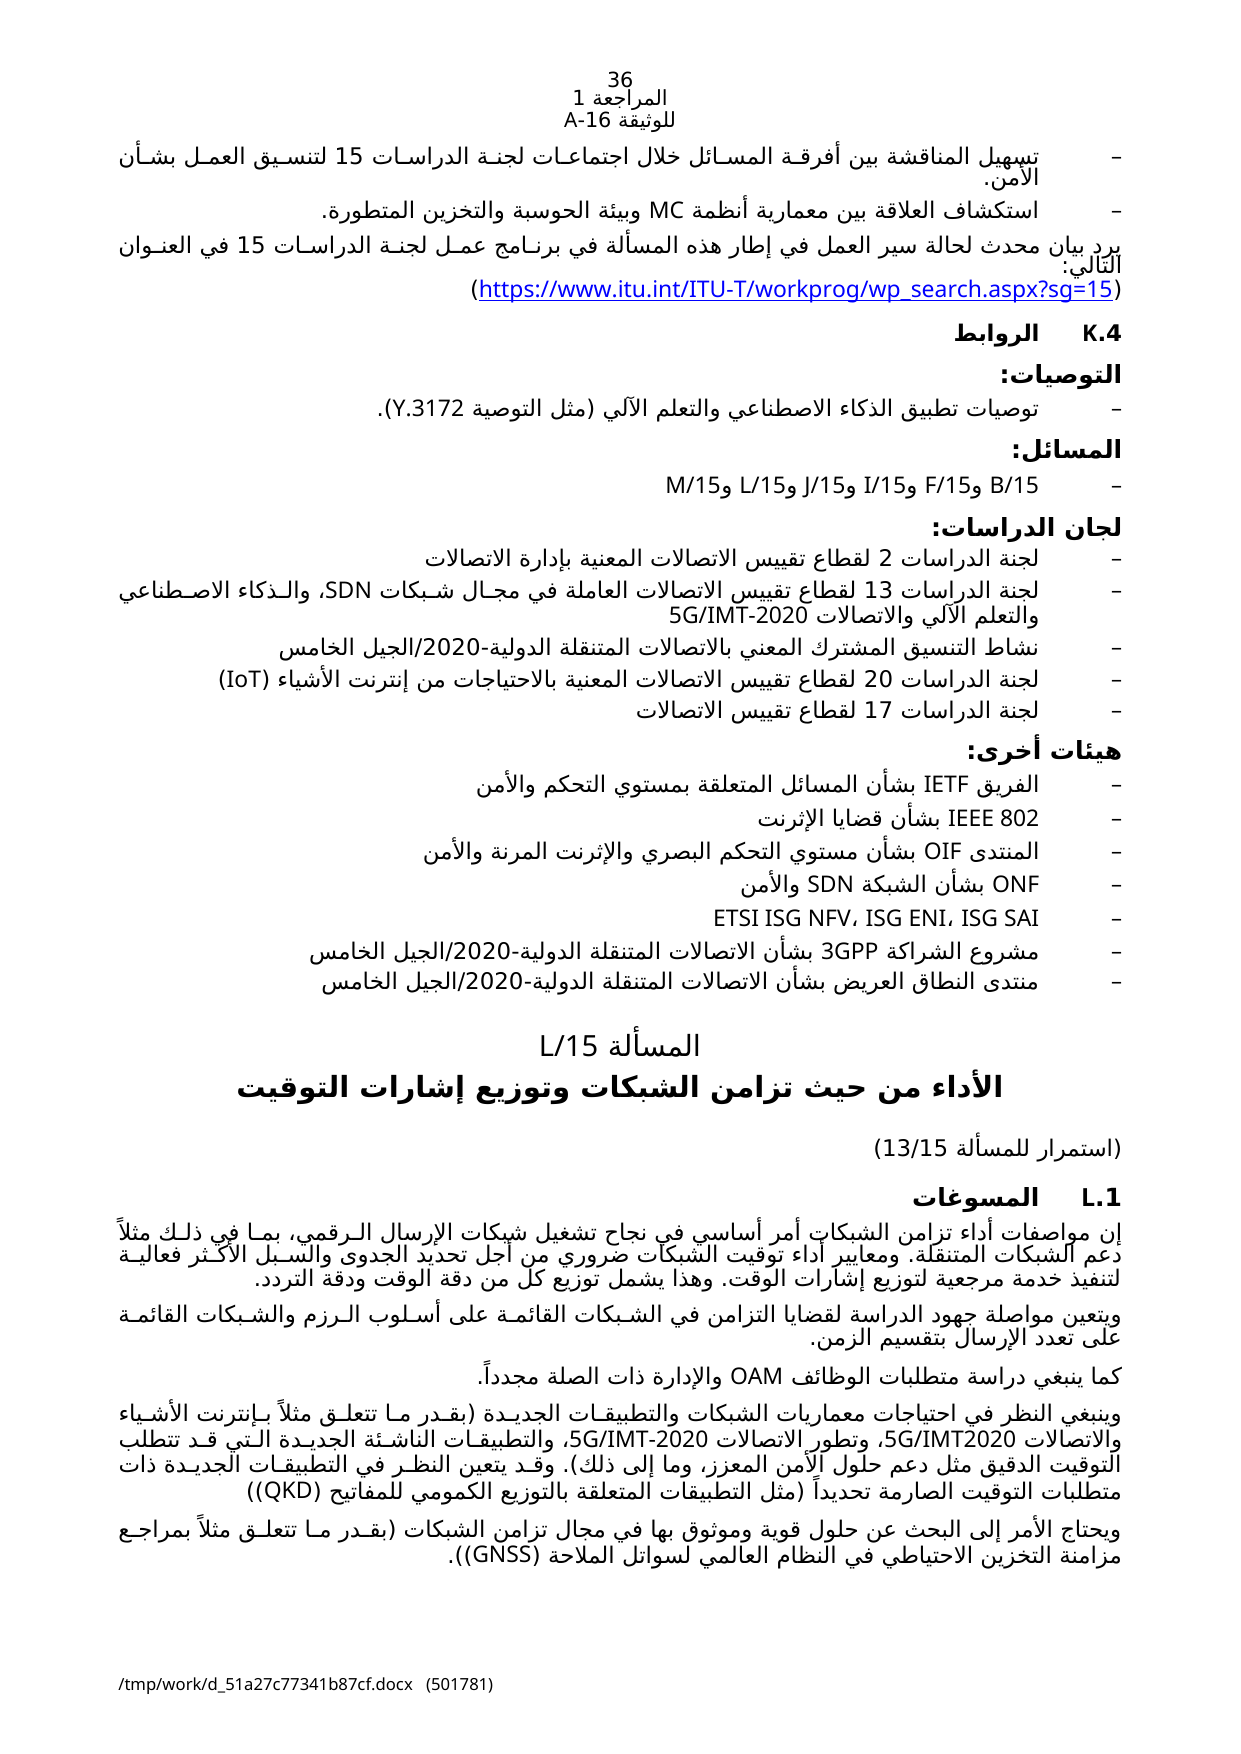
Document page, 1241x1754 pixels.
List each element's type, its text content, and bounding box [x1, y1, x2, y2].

text – منتدى النطاق العريض بشأن الاتصالات المتنقلة الدولية-2020/الجيل الخامس [872, 973, 1122, 994]
text – منتدى النطاق العريض بشأن الاتصالات المتنقلة الدولية-2020/الجيل الخامس [118, 973, 894, 994]
text ويتعين مواصلة جهود الدراسة لقضايا التزامن في الشبكات القائمة على أسلوب الرزم والشبكات القائمة على تعدد الإرسال بتقسيم الزمن. [118, 1306, 1122, 1353]
text – توصيات تطبيق الذكاء الاصطناعي والتعلم الآلي (مثل التوصية Y.3172). [118, 397, 1122, 422]
text – استكشاف العلاقة بين معمارية أنظمة MC وبيئة الحوسبة والتخزين المتطورة. [118, 199, 1122, 224]
text – لجنة الدراسات 17 لقطاع تقييس الاتصالات [118, 701, 1122, 722]
text المسألة L/15 [118, 1032, 1122, 1063]
title الأداء من حيث تزامن الشبكات وتوزيع إشارات التوقيت [309, 1076, 1122, 1103]
subtitle 4.K الروابط [118, 321, 1122, 346]
text – IEEE 802 بشأن قضايا الإثرنت [118, 806, 1122, 831]
text – ETSI ISG NFV، ISG ENI، ISG SAI [118, 906, 1122, 931]
subtitle المسائل: [118, 441, 1122, 466]
text – لجنة الدراسات 13 لقطاع تقييس الاتصالات العاملة في مجال شبكات SDN، والذكاء الاصطناعي والتعلم الآلي والاتصالات 5G/IMT-2020 [118, 579, 1122, 630]
text (استمرار للمسألة 13/15) [118, 1140, 1122, 1163]
subtitle التوصيات: [118, 365, 1107, 388]
text – الفريق IETF بشأن المسائل المتعلقة بمستوي التحكم والأمن [118, 773, 1122, 798]
text ويحتاج الأمر إلى البحث عن حلول قوية وموثوق بها في مجال تزامن الشبكات (بقدر ما تتعلق مثلاً بمراجع مزامنة التخزين الاحتياطي في النظام العالمي لسواتل الملاحة (GNSS)). [118, 1521, 1122, 1572]
subtitle هيئات أخرى: [118, 741, 1122, 764]
text – ONF بشأن الشبكة SDN والأمن [118, 873, 1122, 898]
subtitle لجان الدراسات: [118, 518, 1122, 541]
text يرد بيان محدث لحالة سير العمل في إطار هذه المسألة في برنامج عمل لجنة الدراسات 15 في العنوان التالي: (https://www.itu.int/ITU-T/workprog/wp_search.aspx?sg=15) [118, 236, 1122, 305]
subtitle 1.L المسوغات [118, 1184, 1122, 1212]
title الأداء من حيث تزامن الشبكات وتوزيع إشارات التوقيت [118, 1076, 331, 1103]
text – لجنة الدراسات 20 لقطاع تقييس الاتصالات المعنية بالاحتياجات من إنترنت الأشياء (IoT) [118, 668, 1122, 693]
text – لجنة الدراسات 2 لقطاع تقييس الاتصالات المعنية بإدارة الاتصالات [118, 549, 1122, 571]
text – تسهيل المناقشة بين أفرقة المسائل خلال اجتماعات لجنة الدراسات 15 لتنسيق العمل بشأن الأمن. [118, 148, 1122, 190]
text إن مواصفات أداء تزامن الشبكات أمر أساسي في نجاح تشغيل شبكات الإرسال الرقمي، بما في ذلك مثلاً دعم الشبكات المتنقلة. ومعايير أداء توقيت الشبكات ضروري من أجل تحديد الجدوى والسبل الأكثر فعالية لتنفيذ خدمة مرجعية لتوزيع إشارات الوقت. وهذا يشمل توزيع كل من دقة الوقت ودقة التردد. [118, 1224, 1122, 1294]
subtitle التوصيات: [1088, 365, 1122, 388]
text – مشروع الشراكة 3GPP بشأن الاتصالات المتنقلة الدولية-2020/الجيل الخامس [118, 939, 1122, 964]
text كما ينبغي دراسة متطلبات الوظائف OAM والإدارة ذات الصلة مجدداً. [118, 1366, 1122, 1393]
text – المنتدى OIF بشأن مستوي التحكم البصري والإثرنت المرنة والأمن [118, 839, 1122, 864]
text وينبغي النظر في احتياجات معماريات الشبكات والتطبيقات الجديدة (بقدر ما تتعلق مثلاً بإنترنت الأشياء والاتصالات 5G/IMT2020، وتطور الاتصالات 5G/IMT-2020، والتطبيقات الناشئة الجديدة التي قد تتطلب التوقيت الدقيق مثل دعم حلول الأمن المعزز، وما إلى ذلك). وقد يتعين النظر في التطبيقات الجديدة ذات متطلبات التوقيت الصارمة تحديداً (مثل التطبيقات المتعلقة بالتوزيع الكمومي للمفاتيح (QKD)) [118, 1405, 1122, 1508]
text – B/15 وF/15 وI/15 وJ/15 وL/15 وM/15 [118, 474, 1122, 499]
text – نشاط التنسيق المشترك المعني بالاتصالات المتنقلة الدولية-2020/الجيل الخامس [118, 638, 885, 659]
